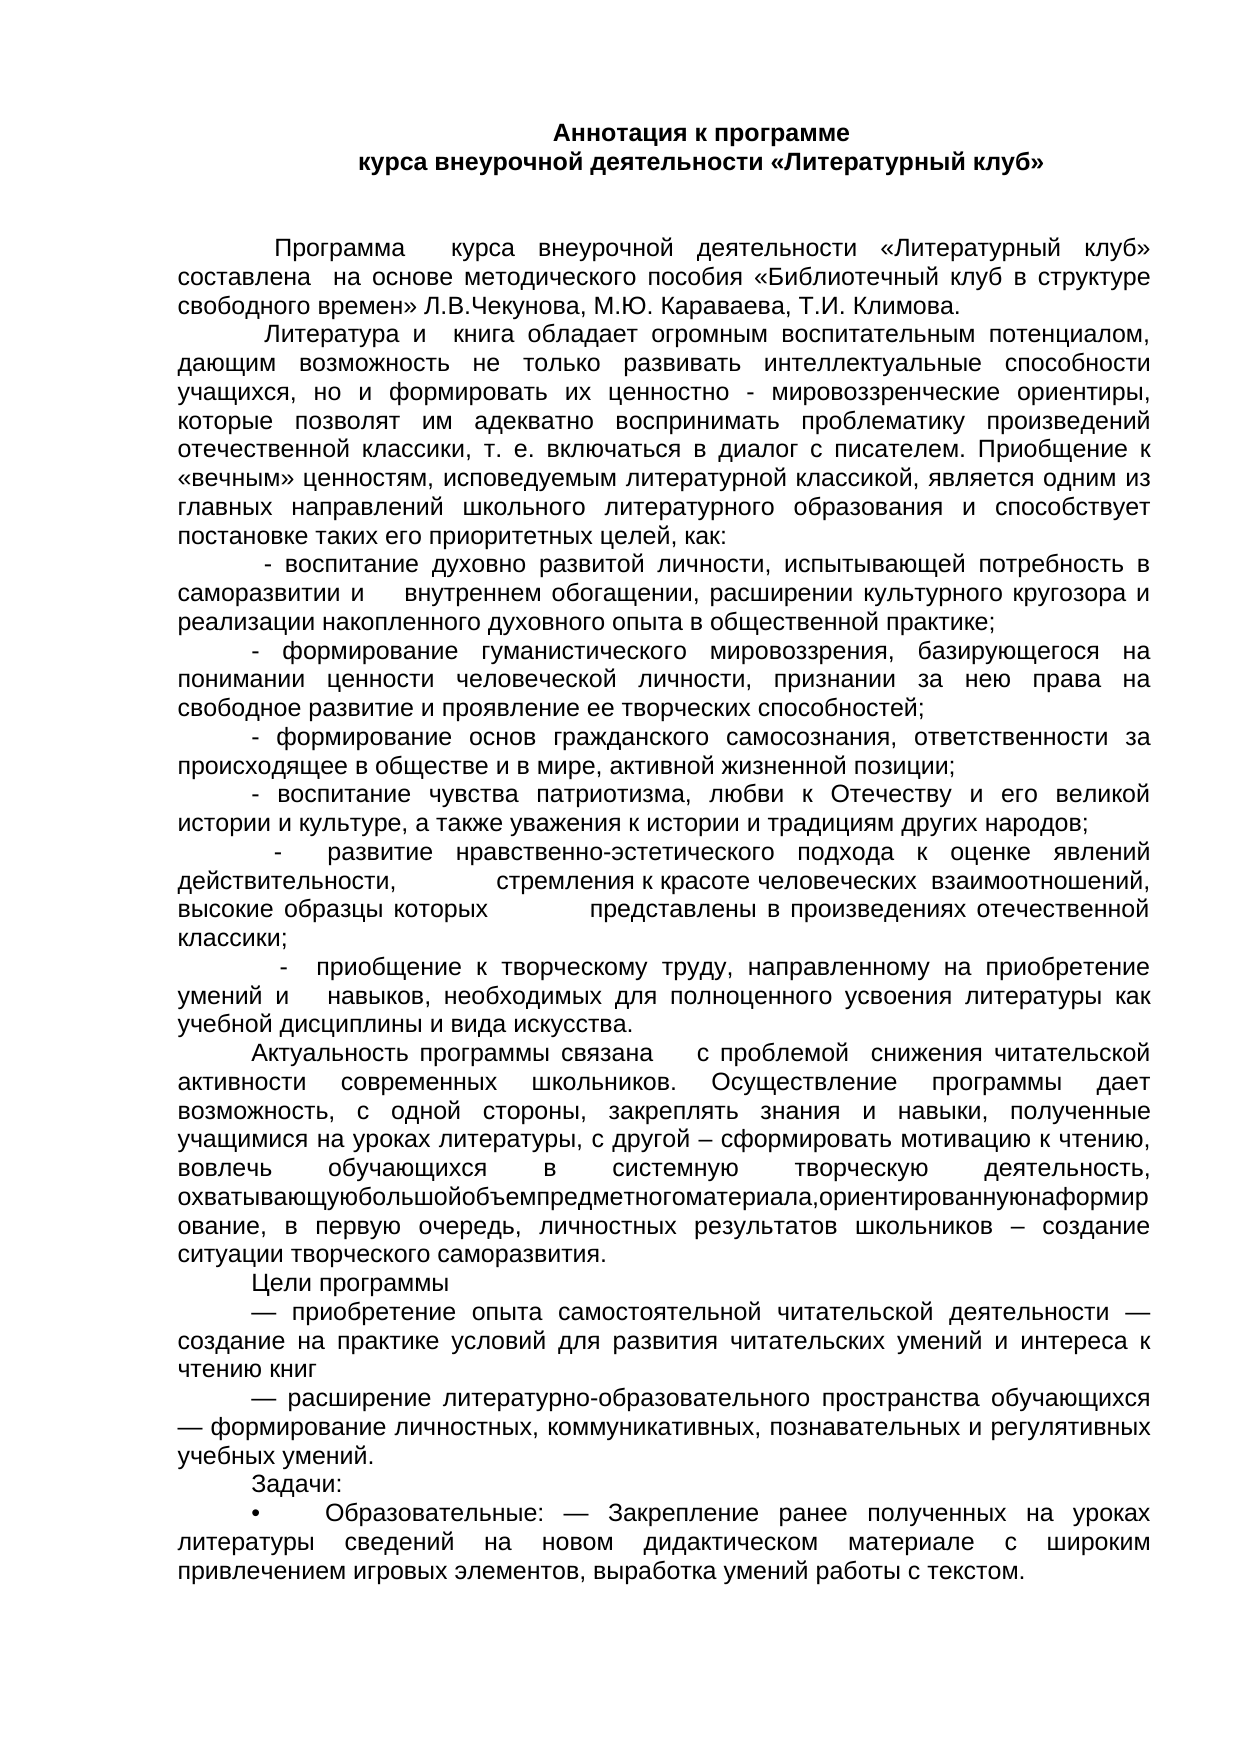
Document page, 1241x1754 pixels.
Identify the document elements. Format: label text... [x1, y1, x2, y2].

text курса внеурочной деятельности «Литературный клуб» [177, 147, 1152, 176]
text - воспитание духовно развитой личности, испытывающей потребность в саморазвитии и внутреннем обогащении, расширении культурного кругозора и реализации накопленного духовного опыта в общественной практике; [177, 549, 1152, 636]
text Актуальность программы связана с проблемой снижения читательской активности современных школьников. Осуществление программы дает возможность, с одной стороны, закреплять знания и навыки, полученные учащимися на уроках литературы, с другой – сформировать мотивацию к чтению, вовлечь обучающихся в системную творческую деятельность, охватывающуюбольшойобъемпредметногоматериала,ориентированнуюнаформирование, в первую очередь, личностных результатов школьников – создание ситуации творческого саморазвития. [177, 1038, 1152, 1268]
text Литература и книга обладает огромным воспитательным потенциалом, дающим возможность не только развивать интеллектуальные способности учащихся, но и формировать их ценностно - мировоззренческие ориентиры, которые позволят им адекватно воспринимать проблематику произведений отечественной классики, т. е. включаться в диалог с писателем. Приобщение к «вечным» ценностям, исповедуемым литературной классикой, является одним из главных направлений школьного литературного образования и способствует постановке таких его приоритетных целей, как: [177, 319, 1152, 549]
text - развитие нравственно-эстетического подхода к оценке явлений действительности, стремления к красоте человеческих взаимоотношений, высокие образцы которых представлены в произведениях отечественной классики; [177, 837, 1152, 952]
text Задачи: [177, 1469, 1152, 1498]
text Аннотация к программе [177, 118, 1152, 147]
text Цели программы [177, 1268, 1152, 1297]
text • Образовательные: — Закрепление ранее полученных на уроках литературы сведений на новом дидактическом материале с широким привлечением игровых элементов, выработка умений работы с текстом. [177, 1498, 1152, 1584]
text - формирование основ гражданского самосознания, ответственности за происходящее в обществе и в мире, активной жизненной позиции; [177, 722, 1152, 779]
text - воспитание чувства патриотизма, любви к Отечеству и его великой истории и культуре, а также уважения к истории и традициям других народов; [177, 779, 1152, 837]
text Программа курса внеурочной деятельности «Литературный клуб» составлена на основе методического пособия «Библиотечный клуб в структуре свободного времен» Л.В.Чекунова, М.Ю. Караваева, Т.И. Климова. [177, 233, 1152, 319]
text — приобретение опыта самостоятельной читательской деятельности — создание на практике условий для развития читательских умений и интереса к чтению книг [177, 1297, 1152, 1383]
text — расширение литературно-образовательного пространства обучающихся — формирование личностных, коммуникативных, познавательных и регулятивных учебных умений. [177, 1383, 1152, 1469]
text - приобщение к творческому труду, направленному на приобретение умений и навыков, необходимых для полноценного усвоения литературы как учебной дисциплины и вида искусства. [177, 952, 1152, 1038]
text - формирование гуманистического мировоззрения, базирующегося на понимании ценности человеческой личности, признании за нею права на свободное развитие и проявление ее творческих способностей; [177, 636, 1152, 722]
